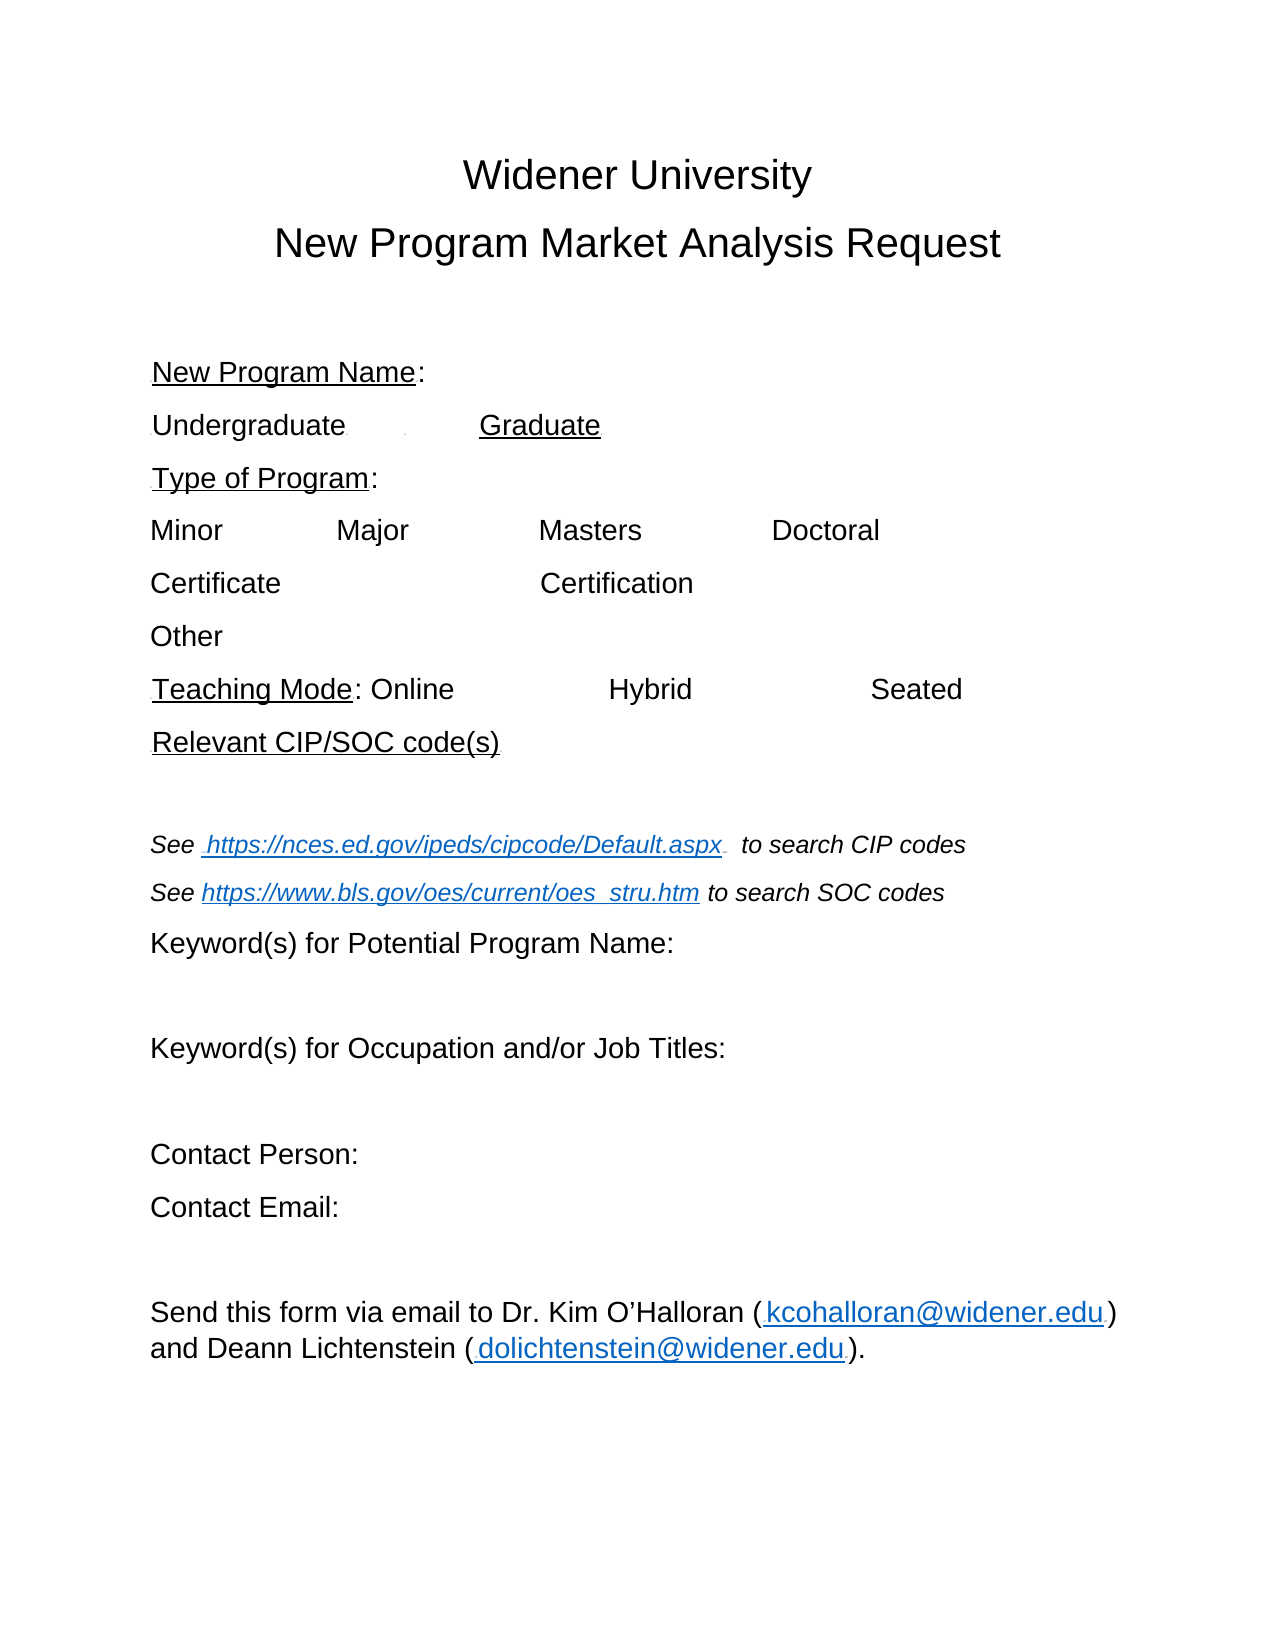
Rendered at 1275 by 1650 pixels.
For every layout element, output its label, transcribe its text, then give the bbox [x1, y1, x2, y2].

text Certificate Certification [150, 566, 1125, 600]
text Contact Email: [150, 1190, 1125, 1223]
text Keyword(s) for Occupation and/or Job Titles: [150, 1031, 1125, 1065]
text UUndergraduateU U GraduateU [150, 408, 1125, 441]
text UType of ProgramU: [150, 461, 1125, 494]
text UNew Program NameU: [150, 355, 1125, 388]
text See https://www.bls.gov/oes/current/oes_stru.htm to search SOC codes [150, 878, 1125, 907]
text Minor Major Masters Doctoral [150, 513, 1125, 547]
text Keyword(s) for Potential Program Name: [150, 926, 1125, 959]
text Contact Person: [150, 1137, 1125, 1171]
text See 30TUhttps://nces.ed.gov/ipeds/cipcode/Default.aspxU30T to search CIP codes [150, 830, 1125, 859]
text Send this form via email to Dr. Kim O’Halloran (30Tkcohalloran@widener.edu30T) and Deann Lichtenstein (30Tdolichtenstein@widener.edu30T). [150, 1295, 1125, 1365]
text New Program Market Analysis Request [150, 218, 1125, 266]
text Other [150, 619, 1125, 653]
text Widener University [150, 150, 1125, 198]
text URelevant CIP/SOC code(s)U [150, 725, 1125, 758]
text UTeaching ModeU: Online Hybrid Seated [150, 672, 1125, 705]
